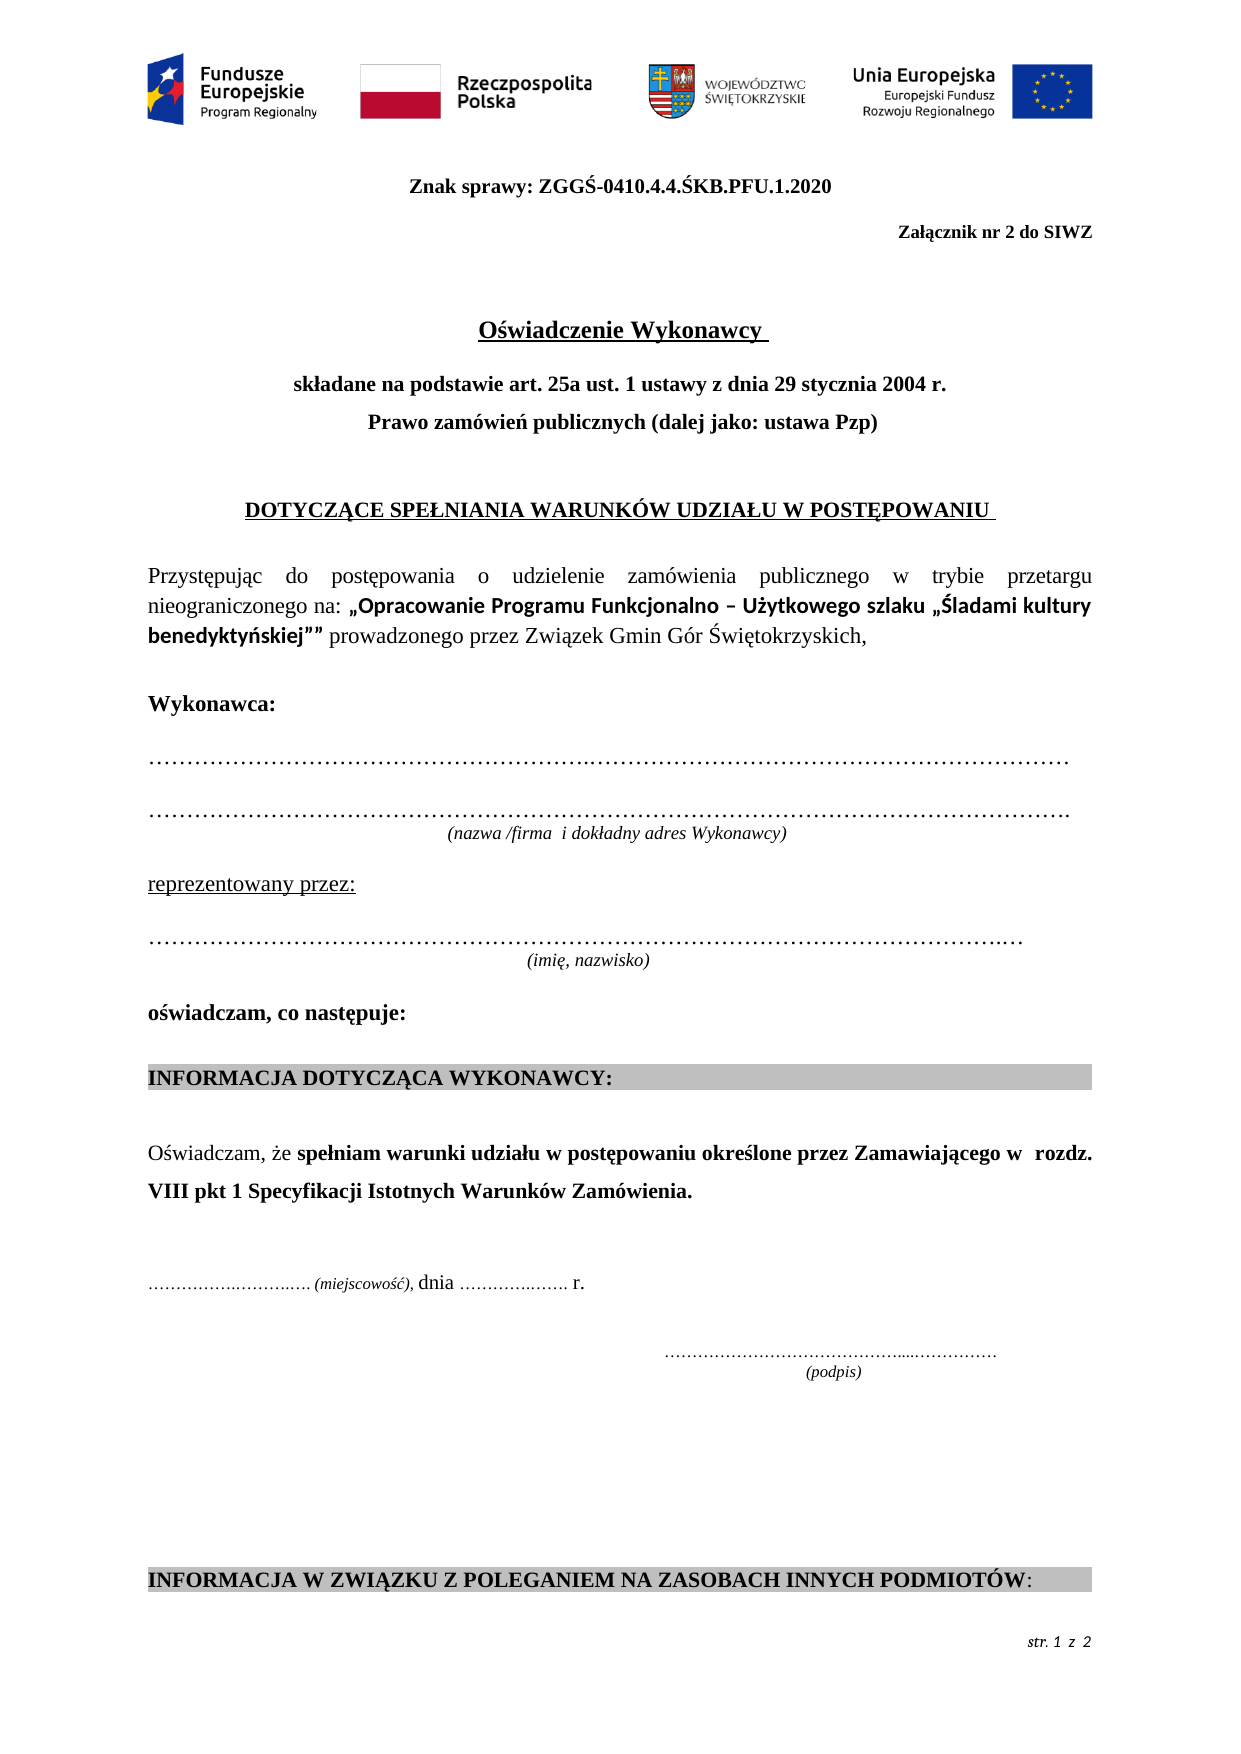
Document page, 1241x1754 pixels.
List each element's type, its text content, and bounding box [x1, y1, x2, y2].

text (imię, nazwisko) [148, 949, 886, 971]
text Załącznik nr 2 do SIWZ [148, 221, 1092, 242]
text Prawo zamówień publicznych (dalej jako: ustawa Pzp) [148, 409, 1092, 434]
text (nazwa /firma i dokładny adres Wykonawcy) [148, 822, 1088, 844]
text …………………………………………………………………………………………………………. [148, 796, 1078, 822]
text Znak sprawy: ZGGŚ-0410.4.4.ŚKB.PFU.1.2020 [148, 174, 1092, 198]
text Oświadczenie Wykonawcy [148, 315, 1092, 344]
text ………………………………………………….……………………………………………………… [148, 743, 1078, 769]
table_header [148, 54, 339, 149]
text oświadczam, co następuje: [148, 999, 1092, 1025]
picture [360, 53, 592, 125]
text Wykonawca: [148, 690, 1092, 717]
table_header [834, 54, 1092, 149]
table_header [620, 54, 834, 149]
picture [147, 53, 317, 125]
text Oświadczam, że spełniam warunki udziału w postępowaniu określone przez Zamawiającego w rozdz. VIII pkt 1 Specyfikacji Istotnych Warunków Zamówienia. [148, 1140, 1092, 1203]
text …………….……….…. (miejscowość), dnia ………….……. r. [148, 1270, 1092, 1294]
text reprezentowany przez: [148, 870, 1092, 896]
picture [853, 53, 1093, 125]
text składane na podstawie art. 25a ust. 1 ustawy z dnia 29 stycznia 2004 r. [148, 371, 1092, 396]
text ……………………………………....…………… [148, 1342, 1092, 1361]
text ………………………………………………………………………………………………….… [148, 923, 1033, 949]
text DOTYCZĄCE SPEŁNIANIA WARUNKÓW UDZIAŁU W POSTĘPOWANIU [148, 497, 1092, 550]
text INFORMACJA W ZWIĄZKU Z POLEGANIEM NA ZASOBACH INNYCH PODMIOTÓW: [148, 1567, 1092, 1592]
picture [648, 53, 805, 125]
text INFORMACJA DOTYCZĄCA WYKONAWCY: [148, 1064, 1092, 1090]
text (podpis) [738, 1361, 1092, 1381]
table_header [340, 54, 620, 149]
text Przystępując do postępowania o udzielenie zamówienia publicznego w trybie przetargu nieograniczonego na: „Opracowanie Programu Funkcjonalno – Użytkowego szlaku „Śladami kultury benedyktyńskiej”” prowadzonego przez Związek Gmin Gór Świętokrzyskich, [148, 562, 1092, 649]
